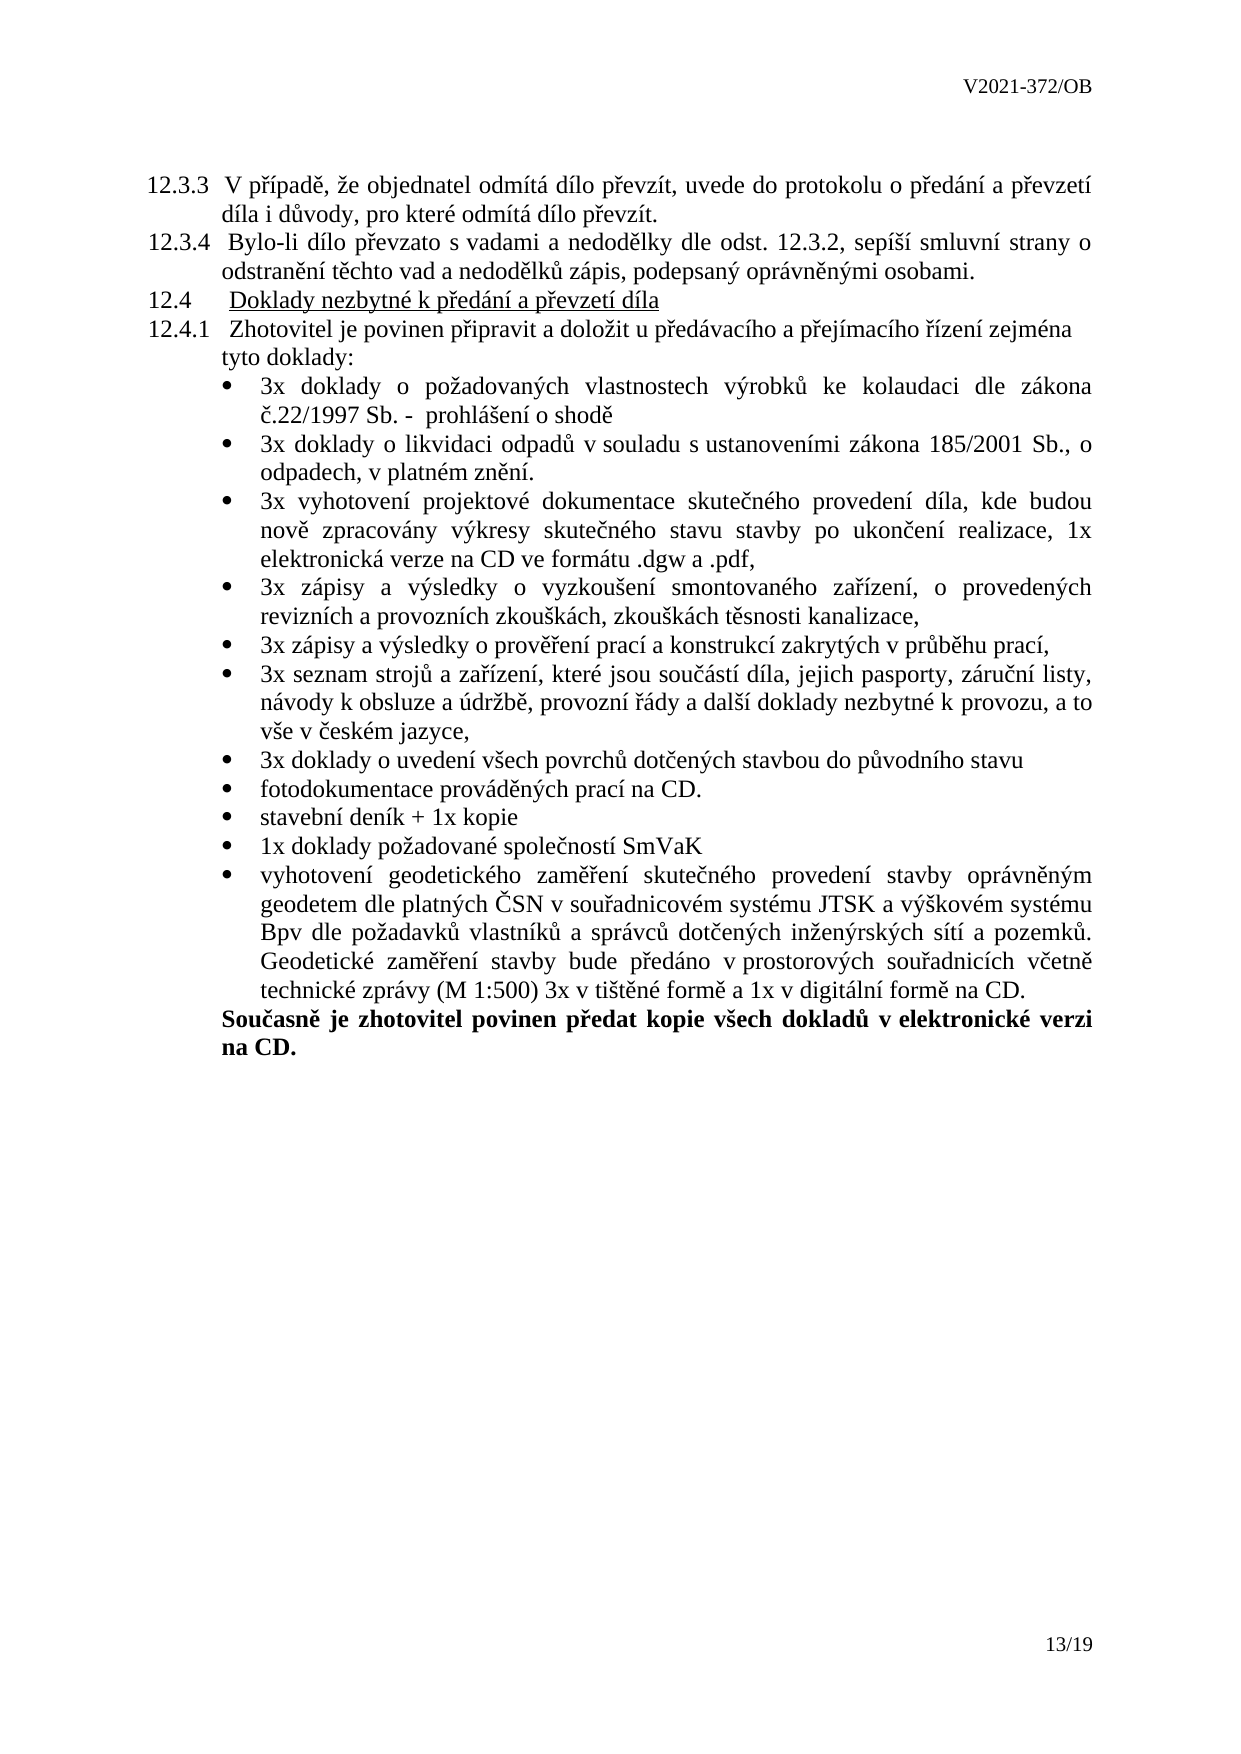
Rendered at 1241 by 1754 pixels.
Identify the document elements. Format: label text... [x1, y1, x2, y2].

list 3x vyhotovení projektové dokumentace skutečného provedení díla, kde budou nově zpracovány výkresy skutečného stavu stavby po ukončení realizace, 1x elektronická verze na CD ve formátu .dgw a .pdf, [223, 486, 1093, 572]
text 12.3.4 Bylo-li dílo převzato s vadami a nedodělky dle odst. 12.3.2, sepíší smluvní strany o odstranění těchto vad a nedodělků zápis, podepsaný oprávněnými osobami. [148, 227, 1093, 285]
list fotodokumentace prováděných prací na CD. [223, 774, 1093, 802]
list 3x seznam strojů a zařízení, které jsou součástí díla, jejich pasporty, záruční listy, návody k obsluze a údržbě, provozní řády a další doklady nezbytné k provozu, a to vše v českém jazyce, [223, 659, 1093, 745]
text 12.4.1 Zhotovitel je povinen připravit a doložit u předávacího a přejímacího řízení zejména tyto doklady: [148, 314, 1093, 371]
list 3x zápisy a výsledky o vyzkoušení smontovaného zařízení, o provedených revizních a provozních zkouškách, zkouškách těsnosti kanalizace, [223, 572, 1093, 630]
list 3x zápisy a výsledky o prověření prací a konstrukcí zakrytých v průběhu prací, [223, 630, 1093, 659]
list stavební deník + 1x kopie [223, 802, 1093, 831]
text Současně je zhotovitel povinen předat kopie všech dokladů v elektronické verzi na CD. [221, 1004, 1093, 1061]
list vyhotovení geodetického zaměření skutečného provedení stavby oprávněným geodetem dle platných ČSN v souřadnicovém systému JTSK a výškovém systému Bpv dle požadavků vlastníků a správců dotčených inženýrských sítí a pozemků. Geodetické zaměření stavby bude předáno v prostorových souřadnicích včetně technické zprávy (M 1:500) 3x v tištěné formě a 1x v digitální formě na CD. [223, 860, 1093, 1004]
list 3x doklady o požadovaných vlastnostech výrobků ke kolaudaci dle zákona č.22/1997 Sb. - prohlášení o shodě [223, 371, 1093, 429]
list 3x doklady o likvidaci odpadů v souladu s ustanoveními zákona 185/2001 Sb., o odpadech, v platném znění. [223, 429, 1093, 486]
subtitle 12.4 Doklady nezbytné k předání a převzetí díla [148, 285, 1093, 314]
list 3x doklady o uvedení všech povrchů dotčených stavbou do původního stavu [223, 745, 1093, 774]
list 1x doklady požadované společností SmVaK [223, 831, 1093, 860]
subtitle 12.3.3 V případě, že objednatel odmítá dílo převzít, uvede do protokolu o předání a převzetí díla i důvody, pro které odmítá dílo převzít. [146, 170, 1093, 227]
